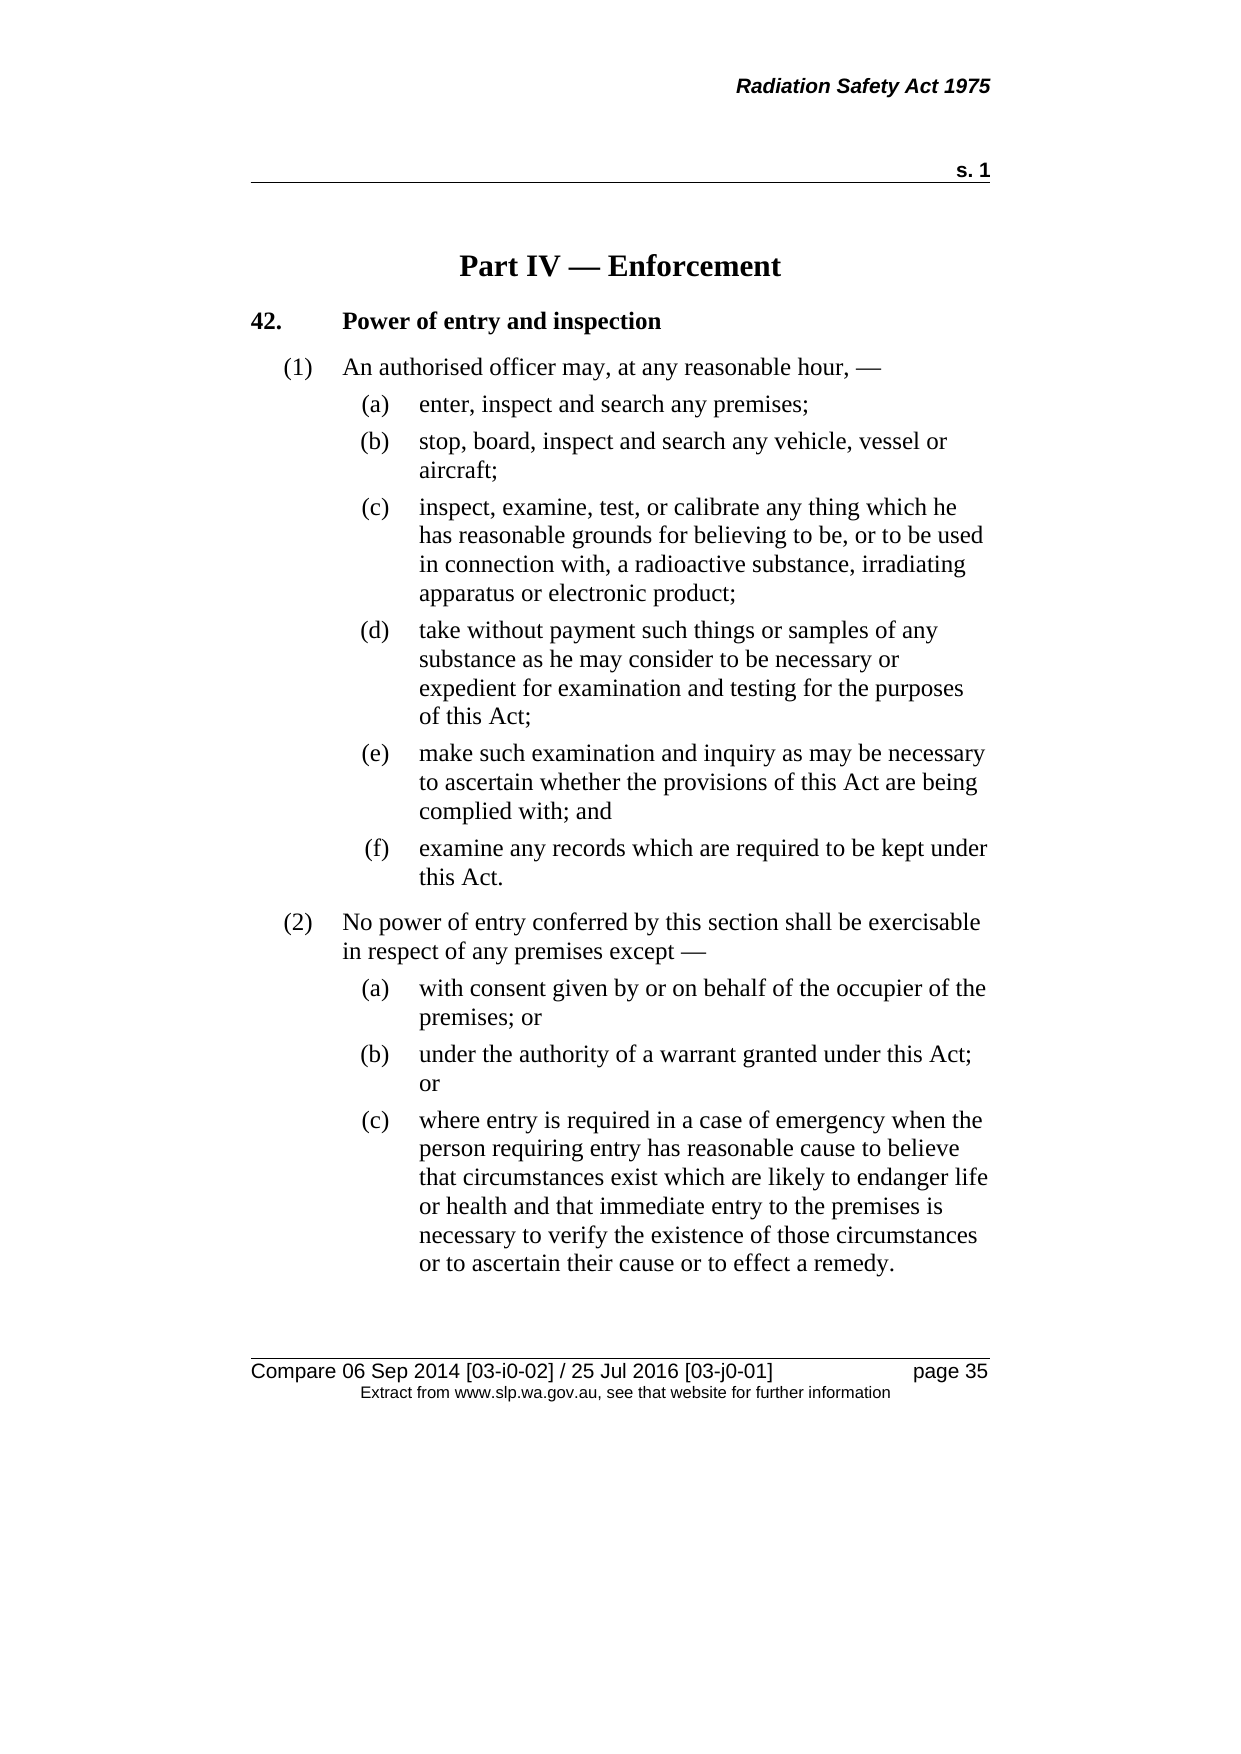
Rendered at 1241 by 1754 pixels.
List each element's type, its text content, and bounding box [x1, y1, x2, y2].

text (1) An authorised officer may, at any reasonable hour, — [251, 352, 990, 381]
text (2) No power of entry conferred by this section shall be exercisable in respect of any premises except — [251, 907, 990, 965]
text (d) take without payment such things or samples of any substance as he may consider to be necessary or expedient for examination and testing for the purposes of this Act; [251, 615, 990, 730]
text (b) under the authority of a warrant granted under this Act; or [251, 1039, 990, 1096]
text (a) enter, inspect and search any premises; [251, 389, 990, 418]
text (e) make such examination and inquiry as may be necessary to ascertain whether the provisions of this Act are being complied with; and [251, 738, 990, 825]
text (b) stop, board, inspect and search any vehicle, vessel or aircraft; [251, 426, 990, 483]
text (f) examine any records which are required to be kept under this Act. [251, 833, 990, 891]
text (c) where entry is required in a case of emergency when the person requiring entry has reasonable cause to believe that circumstances exist which are likely to endanger life or health and that immediate entry to the premises is necessary to verify the existence of those circumstances or to ascertain their cause or to effect a remedy. [251, 1105, 990, 1277]
text (a) with consent given by or on behalf of the occupier of the premises; or [251, 973, 990, 1031]
subtitle Part IV — Enforcement [251, 247, 990, 283]
text (c) inspect, examine, test, or calibrate any thing which he has reasonable grounds for believing to be, or to be used in connection with, a radioactive substance, irradiating apparatus or electronic product; [251, 492, 990, 607]
subtitle 42. Power of entry and inspection [251, 306, 990, 335]
